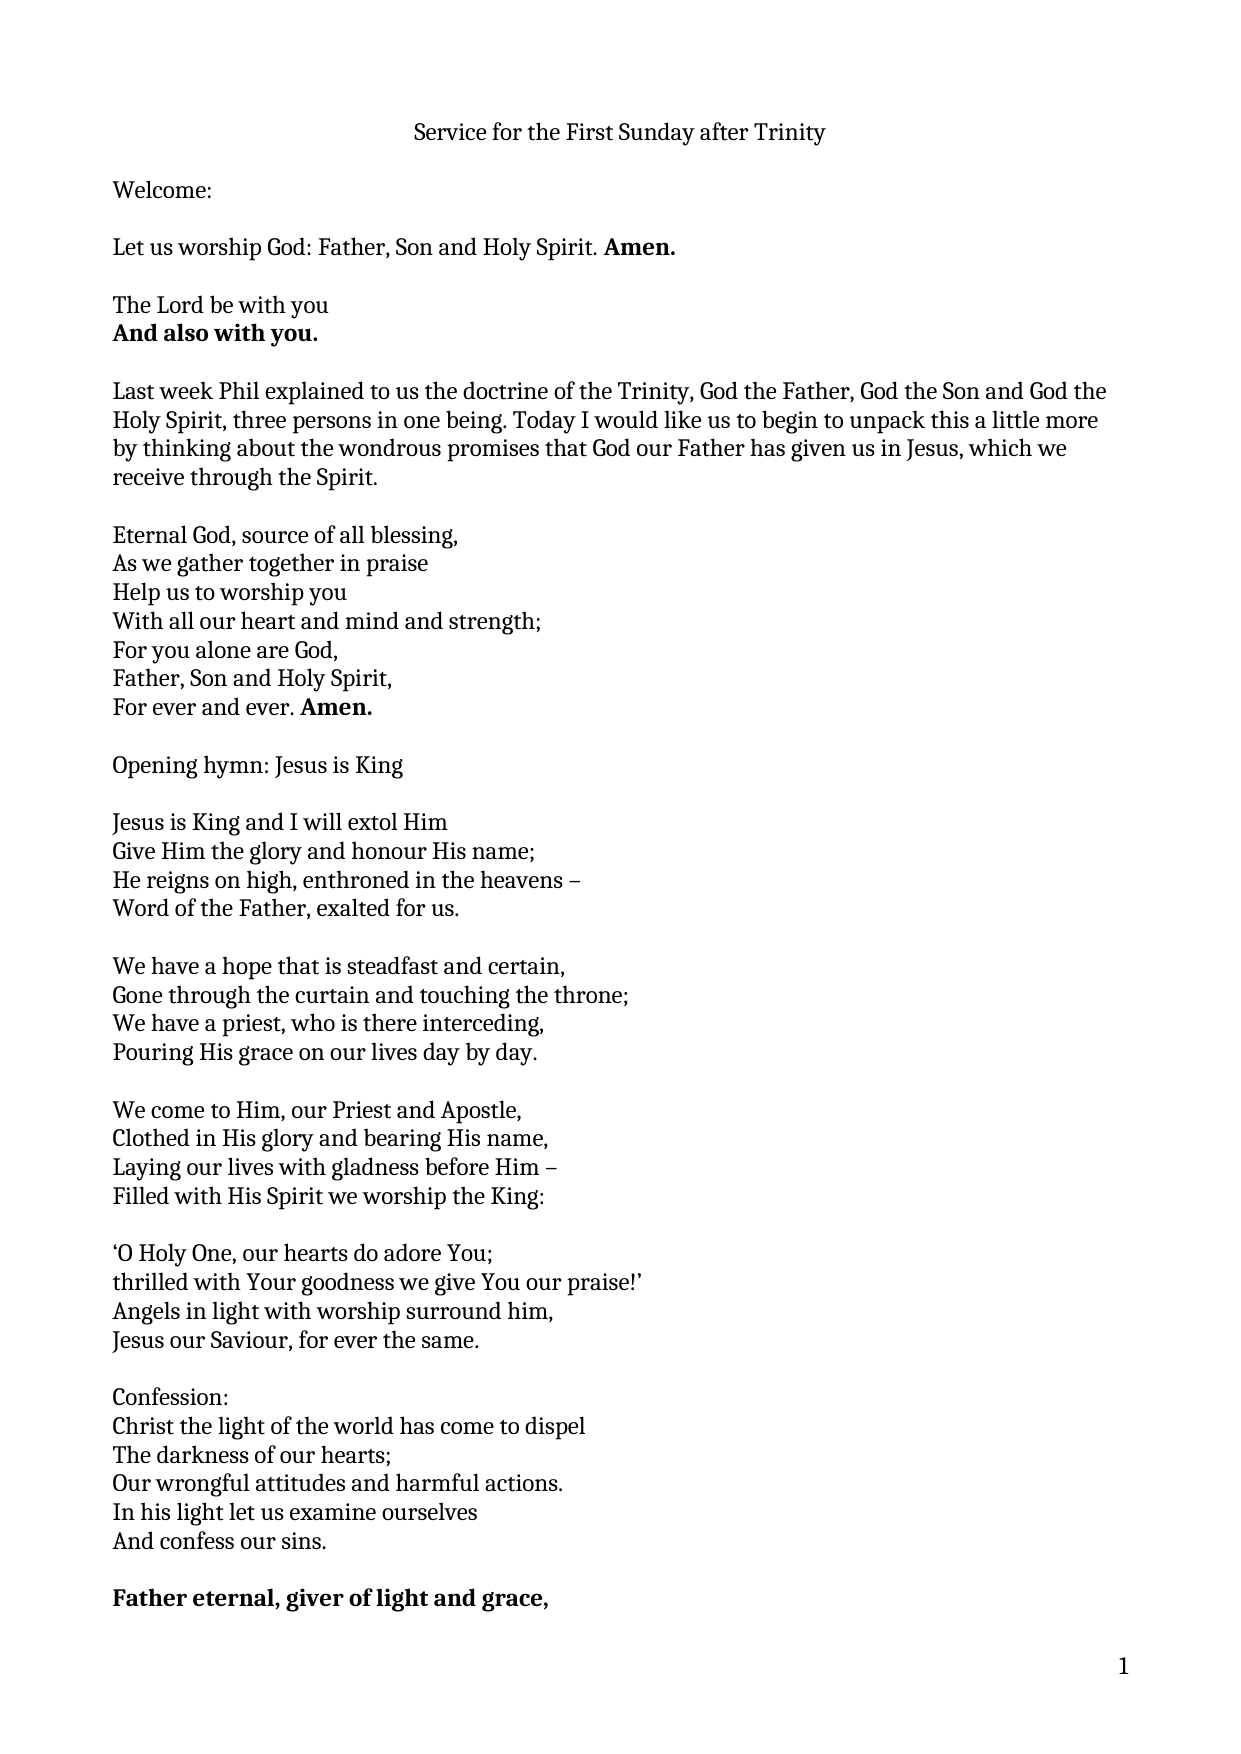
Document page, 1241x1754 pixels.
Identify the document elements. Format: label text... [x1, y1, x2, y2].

text Gone through the curtain and touching the throne; [112, 981, 1128, 1009]
text Help us to worship you [112, 578, 1128, 607]
text Give Him the glory and honour His name; [112, 837, 1128, 866]
text Laying our lives with gladness before Him – [112, 1153, 1128, 1182]
text He reigns on high, enthroned in the heavens – [112, 866, 1128, 894]
text Last week Phil explained to us the doctrine of the Trinity, God the Father, God the Son and God the Holy Spirit, three persons in one being. Today I would like us to begin to unpack this a little more by thinking about the wondrous promises that God our Father has given us in Jesus, which we receive through the Spirit. [112, 377, 1128, 492]
text Father eternal, giver of light and grace, [112, 1584, 1128, 1613]
text Word of the Father, exalted for us. [112, 894, 1128, 923]
text Opening hymn: Jesus is King [112, 751, 1128, 779]
text As we gather together in praise [112, 549, 1128, 578]
text Let us worship God: Father, Son and Holy Spirit. Amen. [112, 233, 1128, 262]
text Christ the light of the world has come to dispel [112, 1412, 1128, 1441]
text Filled with His Spirit we worship the King: [112, 1182, 1128, 1211]
text Welcome: [112, 176, 1128, 204]
text We come to Him, our Priest and Apostle, [112, 1096, 1128, 1124]
text Clothed in His glory and bearing His name, [112, 1124, 1128, 1153]
text The darkness of our hearts; [112, 1441, 1128, 1469]
text ‘O Holy One, our hearts do adore You; [112, 1239, 1128, 1268]
text And also with you. [112, 319, 1128, 348]
text The Lord be with you [112, 291, 1128, 319]
text Our wrongful attitudes and harmful actions. [112, 1469, 1128, 1498]
text Pouring His grace on our lives day by day. [112, 1038, 1128, 1067]
text We have a hope that is steadfast and certain, [112, 952, 1128, 981]
text For ever and ever. Amen. [112, 693, 1128, 722]
text In his light let us examine ourselves [112, 1498, 1128, 1527]
text thrilled with Your goodness we give You our praise!’ [112, 1268, 1128, 1297]
text Jesus our Saviour, for ever the same. [112, 1326, 1128, 1354]
text Confession: [112, 1383, 1128, 1412]
text With all our heart and mind and strength; [112, 607, 1128, 636]
text Eternal God, source of all blessing, [112, 521, 1128, 549]
text Angels in light with worship surround him, [112, 1297, 1128, 1326]
text For you alone are God, [112, 636, 1128, 664]
text Jesus is King and I will extol Him [112, 808, 1128, 837]
text Father, Son and Holy Spirit, [112, 664, 1128, 693]
text Service for the First Sunday after Trinity [112, 118, 1128, 147]
text We have a priest, who is there interceding, [112, 1009, 1128, 1038]
text And confess our sins. [112, 1527, 1128, 1556]
